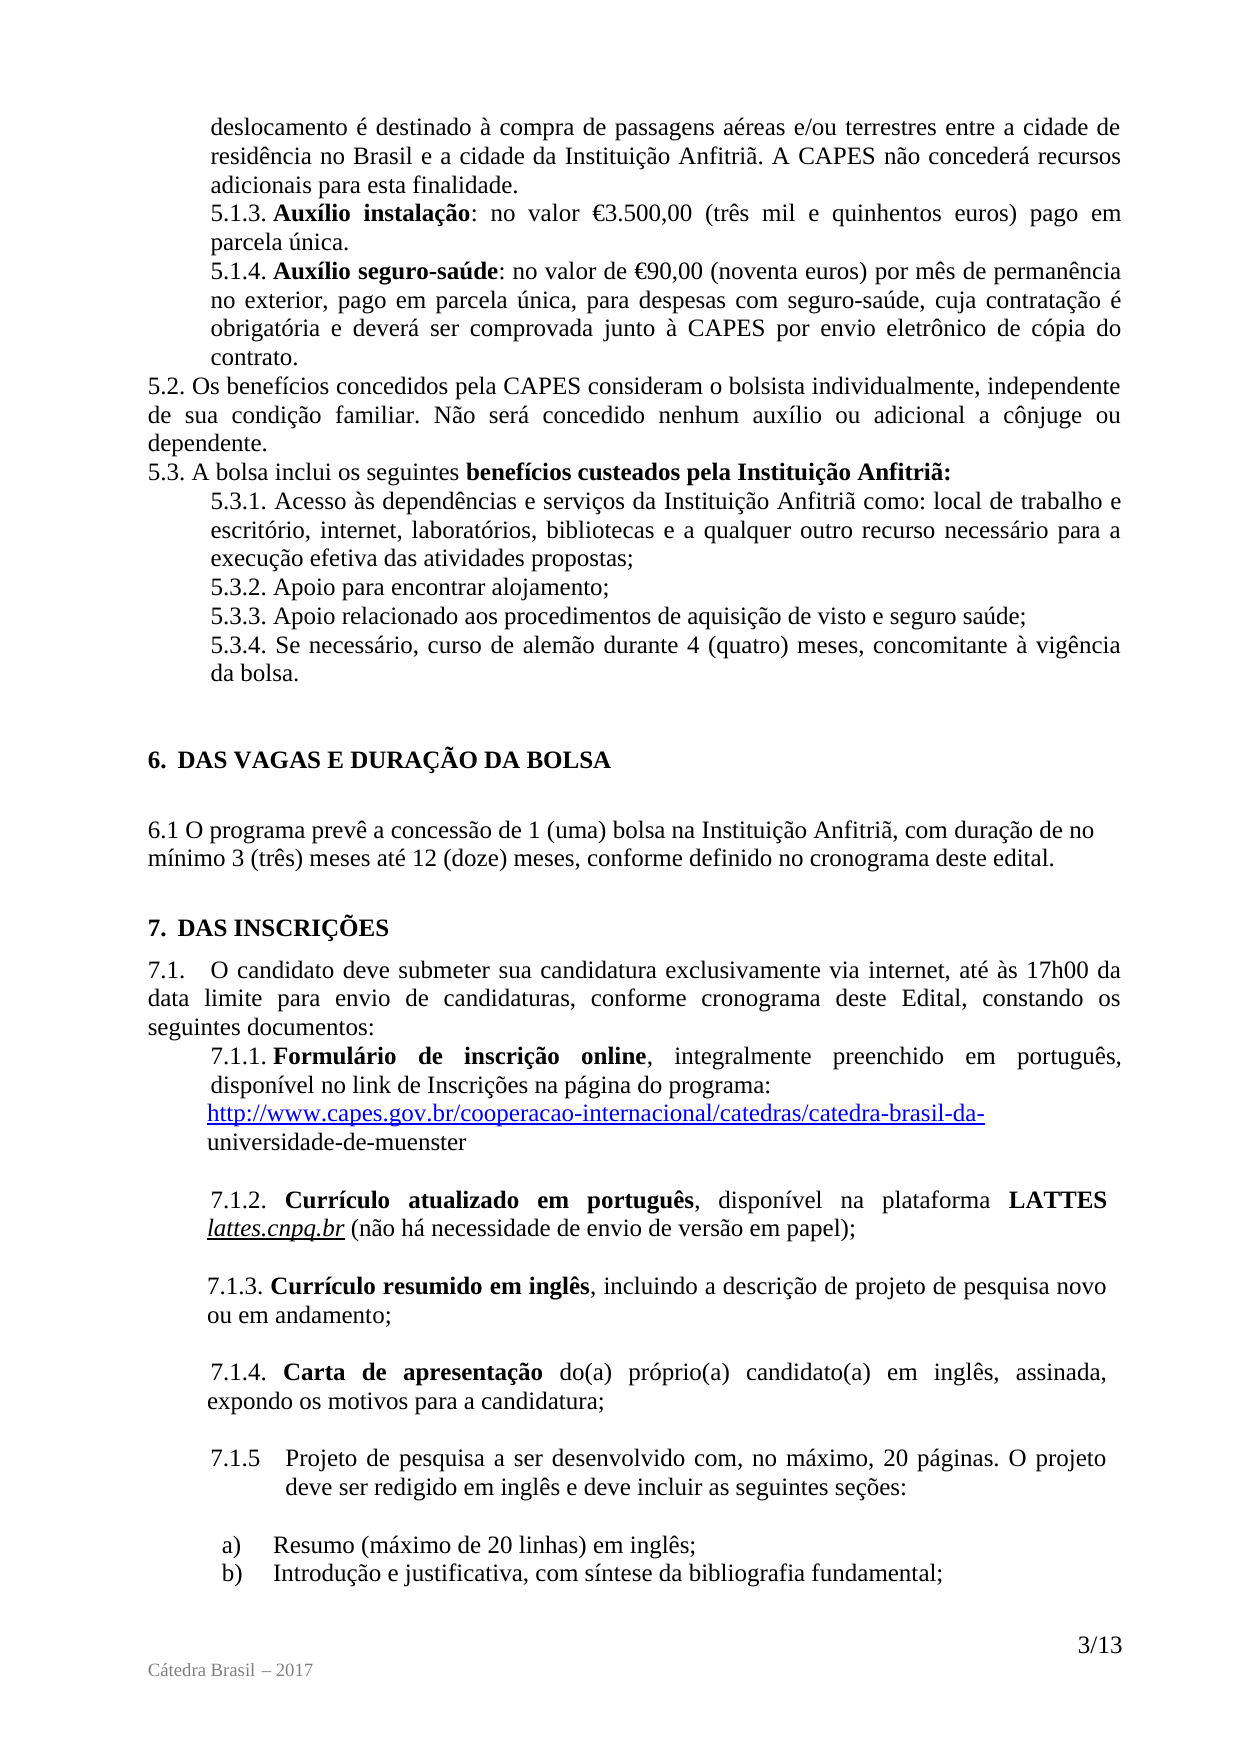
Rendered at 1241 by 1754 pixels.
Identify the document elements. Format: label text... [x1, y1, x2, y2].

text 7.1.4. Carta de apresentação do(a) próprio(a) candidato(a) em inglês, assinada, expondo os motivos para a candidatura; [207, 1357, 1107, 1415]
text 5.2. Os benefícios concedidos pela CAPES consideram o bolsista individualmente, independente de sua condição familiar. Não será concedido nenhum auxílio ou adicional a cônjuge ou dependente. [148, 371, 1122, 457]
list Resumo (máximo de 20 linhas) em inglês; [222, 1530, 1107, 1558]
text 5.1.4. Auxílio seguro-saúde: no valor de €90,00 (noventa euros) por mês de permanência no exterior, pago em parcela única, para despesas com seguro-saúde, cuja contratação é obrigatória e deverá ser comprovada junto à CAPES por envio eletrônico de cópia do contrato. [210, 256, 1122, 371]
text 6.1 O programa prevê a concessão de 1 (uma) bolsa na Instituição Anfitriã, com duração de no mínimo 3 (três) meses até 12 (doze) meses, conforme definido no cronograma deste edital. [148, 815, 1122, 872]
list Introdução e justificativa, com síntese da bibliografia fundamental; [222, 1558, 1107, 1587]
subtitle DAS INSCRIÇÕES [148, 913, 1107, 942]
text 5.3.1. Acesso às dependências e serviços da Instituição Anfitriã como: local de trabalho e escritório, internet, laboratórios, bibliotecas e a qualquer outro recurso necessário para a execução efetiva das atividades propostas; [210, 486, 1122, 572]
text http://www.capes.gov.br/cooperacao-internacional/catedras/catedra-brasil-da- universidade-de-muenster [148, 1098, 1107, 1156]
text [210, 112, 1122, 198]
subtitle DAS VAGAS E DURAÇÃO DA BOLSA [148, 745, 1107, 773]
text 5.1.3. Auxílio instalação: no valor €3.500,00 (três mil e quinhentos euros) pago em parcela única. [210, 198, 1122, 256]
text 5.3.3. Apoio relacionado aos procedimentos de aquisição de visto e seguro saúde; [148, 601, 1122, 630]
text 7.1.3. Currículo resumido em inglês, incluindo a descrição de projeto de pesquisa novo ou em andamento; [207, 1271, 1107, 1328]
text 7.1.2. Currículo atualizado em português, disponível na plataforma LATTES lattes.cnpq.br (não há necessidade de envio de versão em papel); [207, 1185, 1107, 1242]
list Projeto de pesquisa a ser desenvolvido com, no máximo, 20 páginas. O projeto deve ser redigido em inglês e deve incluir as seguintes seções: [210, 1443, 1107, 1501]
text 5.3.2. Apoio para encontrar alojamento; [148, 572, 1122, 601]
text 7.1.1. Formulário de inscrição online, integralmente preenchido em português, disponível no link de Inscrições na página do programa: [210, 1041, 1122, 1098]
text 7.1. O candidato deve submeter sua candidatura exclusivamente via internet, até às 17h00 da data limite para envio de candidaturas, conforme cronograma deste Edital, constando os seguintes documentos: [148, 955, 1122, 1041]
text 5.3. A bolsa inclui os seguintes benefícios custeados pela Instituição Anfitriã: [148, 457, 1122, 486]
text 5.3.4. Se necessário, curso de alemão durante 4 (quatro) meses, concomitante à vigência da bolsa. [210, 630, 1122, 687]
